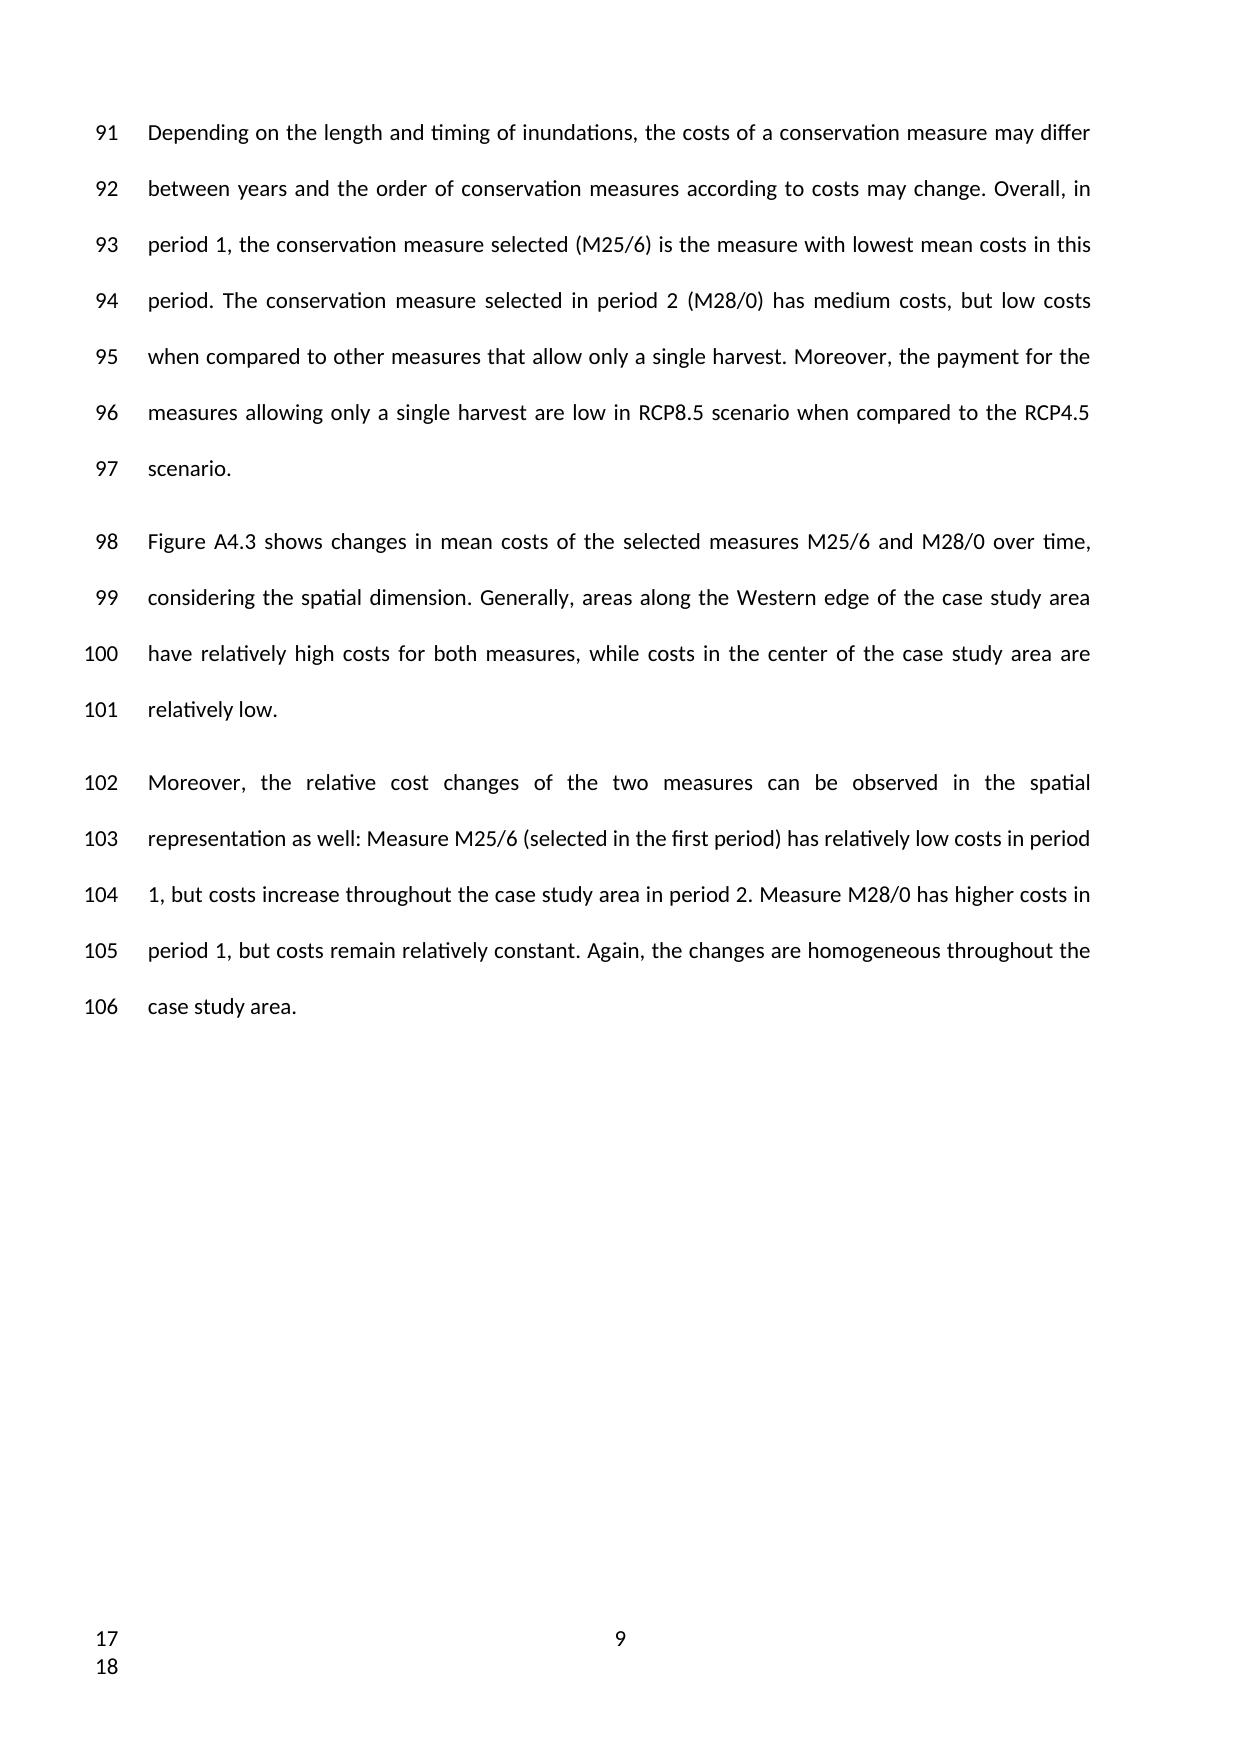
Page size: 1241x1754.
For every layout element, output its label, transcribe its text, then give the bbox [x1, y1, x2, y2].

text Figure A4.3 shows changes in mean costs of the selected measures M25/6 and M28/0 over time, considering the spatial dimension. Generally, areas along the Western edge of the case study area have relatively high costs for both measures, while costs in the center of the case study area are relatively low. [148, 527, 1093, 723]
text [148, 118, 1093, 482]
text Moreover, the relative cost changes of the two measures can be observed in the spatial representation as well: Measure M25/6 (selected in the first period) has relatively low costs in period 1, but costs increase throughout the case study area in period 2. Measure M28/0 has higher costs in period 1, but costs remain relatively constant. Again, the changes are homogeneous throughout the case study area. [148, 768, 1093, 1020]
